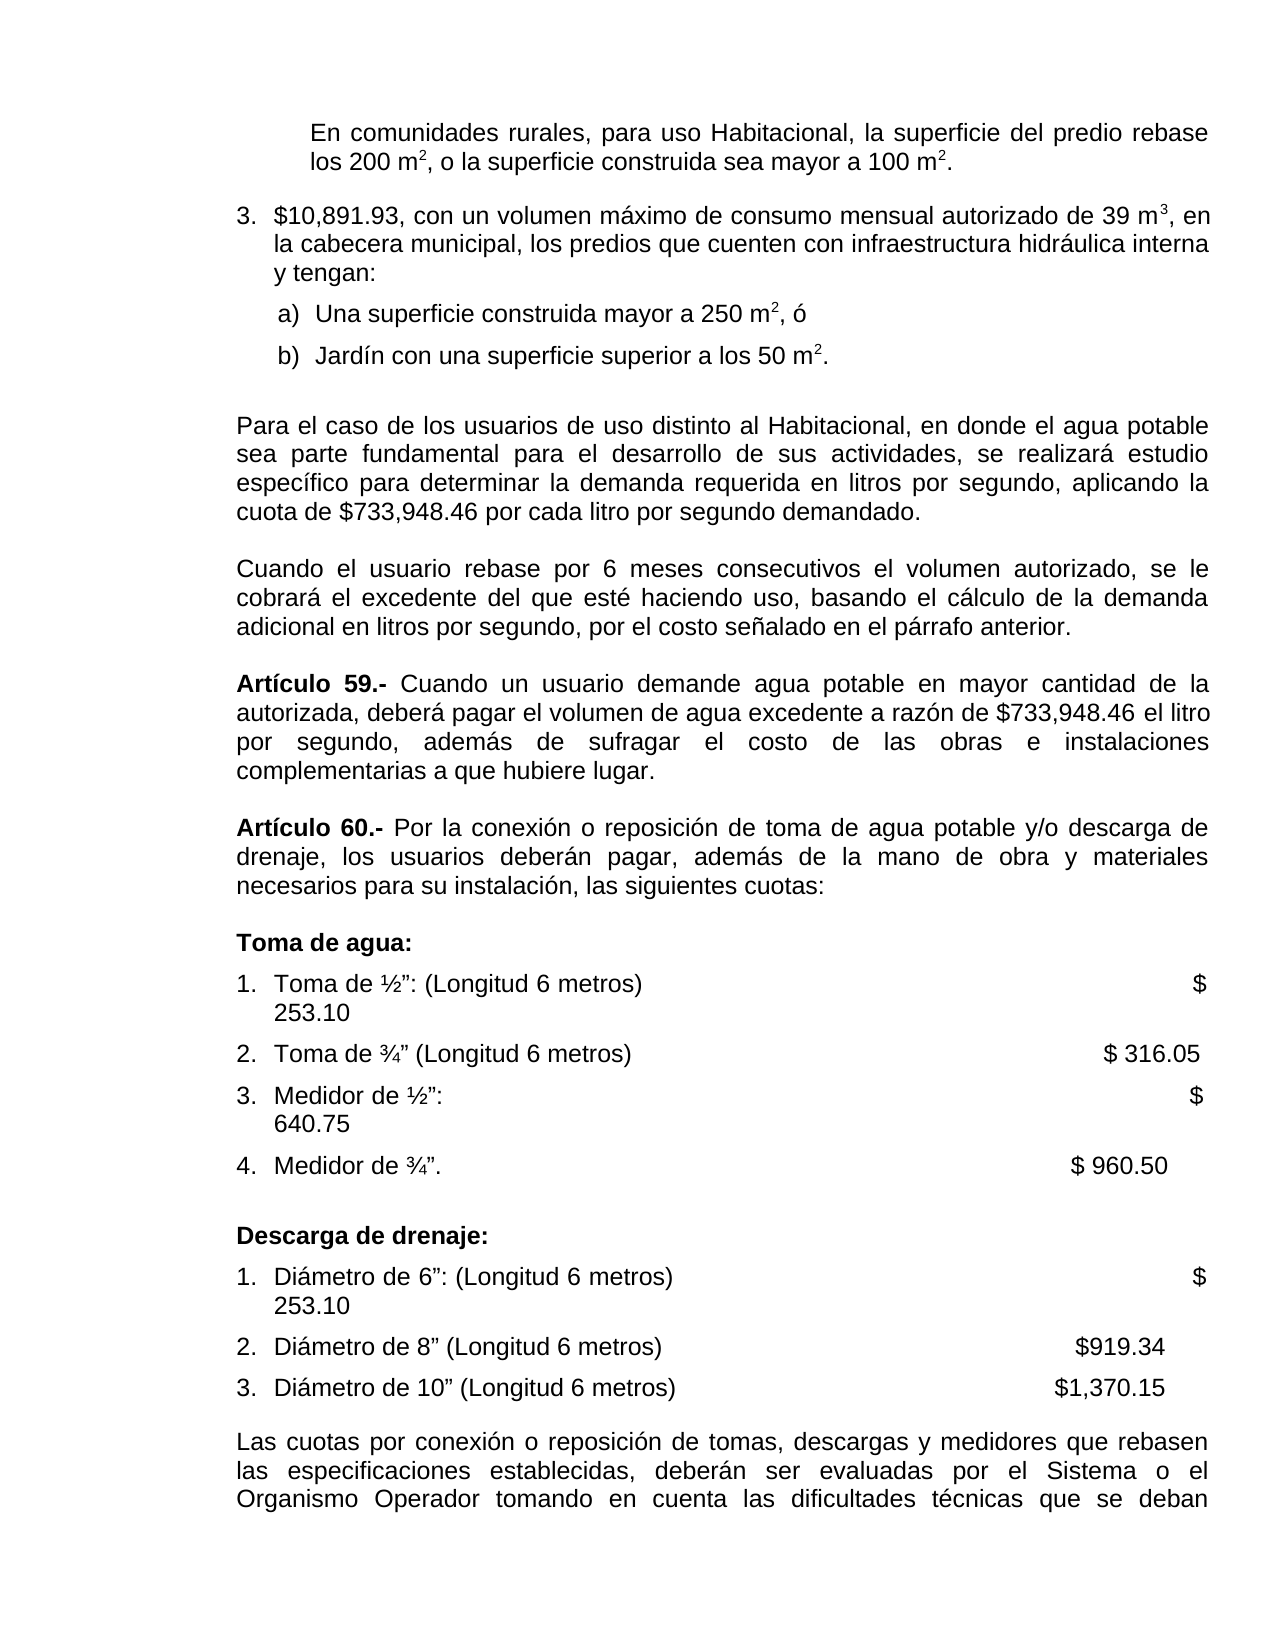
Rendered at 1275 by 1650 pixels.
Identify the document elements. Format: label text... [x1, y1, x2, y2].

list Diámetro de 8” (Longitud 6 metros) $919.34 [236, 1332, 1211, 1361]
list Una superficie construida mayor a 250 m2, ó [277, 299, 1211, 328]
list Diámetro de 6”: (Longitud ) $ 253.10 [236, 1262, 1211, 1319]
text Toma de agua: [236, 928, 1211, 957]
list Medidor de ¾”. $ 960.50 [236, 1151, 1211, 1179]
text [236, 1427, 1211, 1513]
text Descarga de drenaje: [236, 1221, 1211, 1249]
text Para el caso de los usuarios de uso distinto al Habitacional, en donde el agua potable sea parte fundamental para el desarrollo de sus actividades, se realizará estudio específico para determinar la demanda requerida en litros por segundo, aplicando la cuota de $733,948.46 por cada litro por segundo demandado. [236, 411, 1211, 526]
list Toma de ¾” (Longitud ) $ 316.05 [236, 1039, 1211, 1068]
list Jardín con una superficie superior a los . [277, 341, 1211, 369]
list Medidor de ½”: $ 640.75 [236, 1081, 1211, 1138]
list Toma de ½”: (Longitud ) $ 253.10 [236, 969, 1211, 1027]
list Diámetro de 10” (Longitud 6 metros) $1,370.15 [236, 1373, 1211, 1402]
text Artículo 60.- Por la conexión o reposición de toma de agua potable y/o descarga de drenaje, los usuarios deberán pagar, además de la mano de obra y materiales necesarios para su instalación, las siguientes cuotas: [236, 813, 1211, 899]
text Cuando el usuario rebase por 6 meses consecutivos el volumen autorizado, se le cobrará el excedente del que esté haciendo uso, basando el cálculo de la demanda adicional en litros por segundo, por el costo señalado en el párrafo anterior. [236, 554, 1211, 641]
text En comunidades rurales, para uso Habitacional, la superficie del predio rebase los 200 m2, o la superficie construida sea mayor a 100 m2. [310, 118, 1211, 176]
text Artículo 59.- Cuando un usuario demande agua potable en mayor cantidad de la autorizada, deberá pagar el volumen de agua excedente a razón de $733,948.46 el litro por segundo, además de sufragar el costo de las obras e instalaciones complementarias a que hubiere lugar. [236, 669, 1211, 784]
list $10,891.93, con un volumen máximo de consumo mensual autorizado de , en la cabecera municipal, los predios que cuenten con infraestructura hidráulica interna y tengan: [236, 201, 1211, 287]
